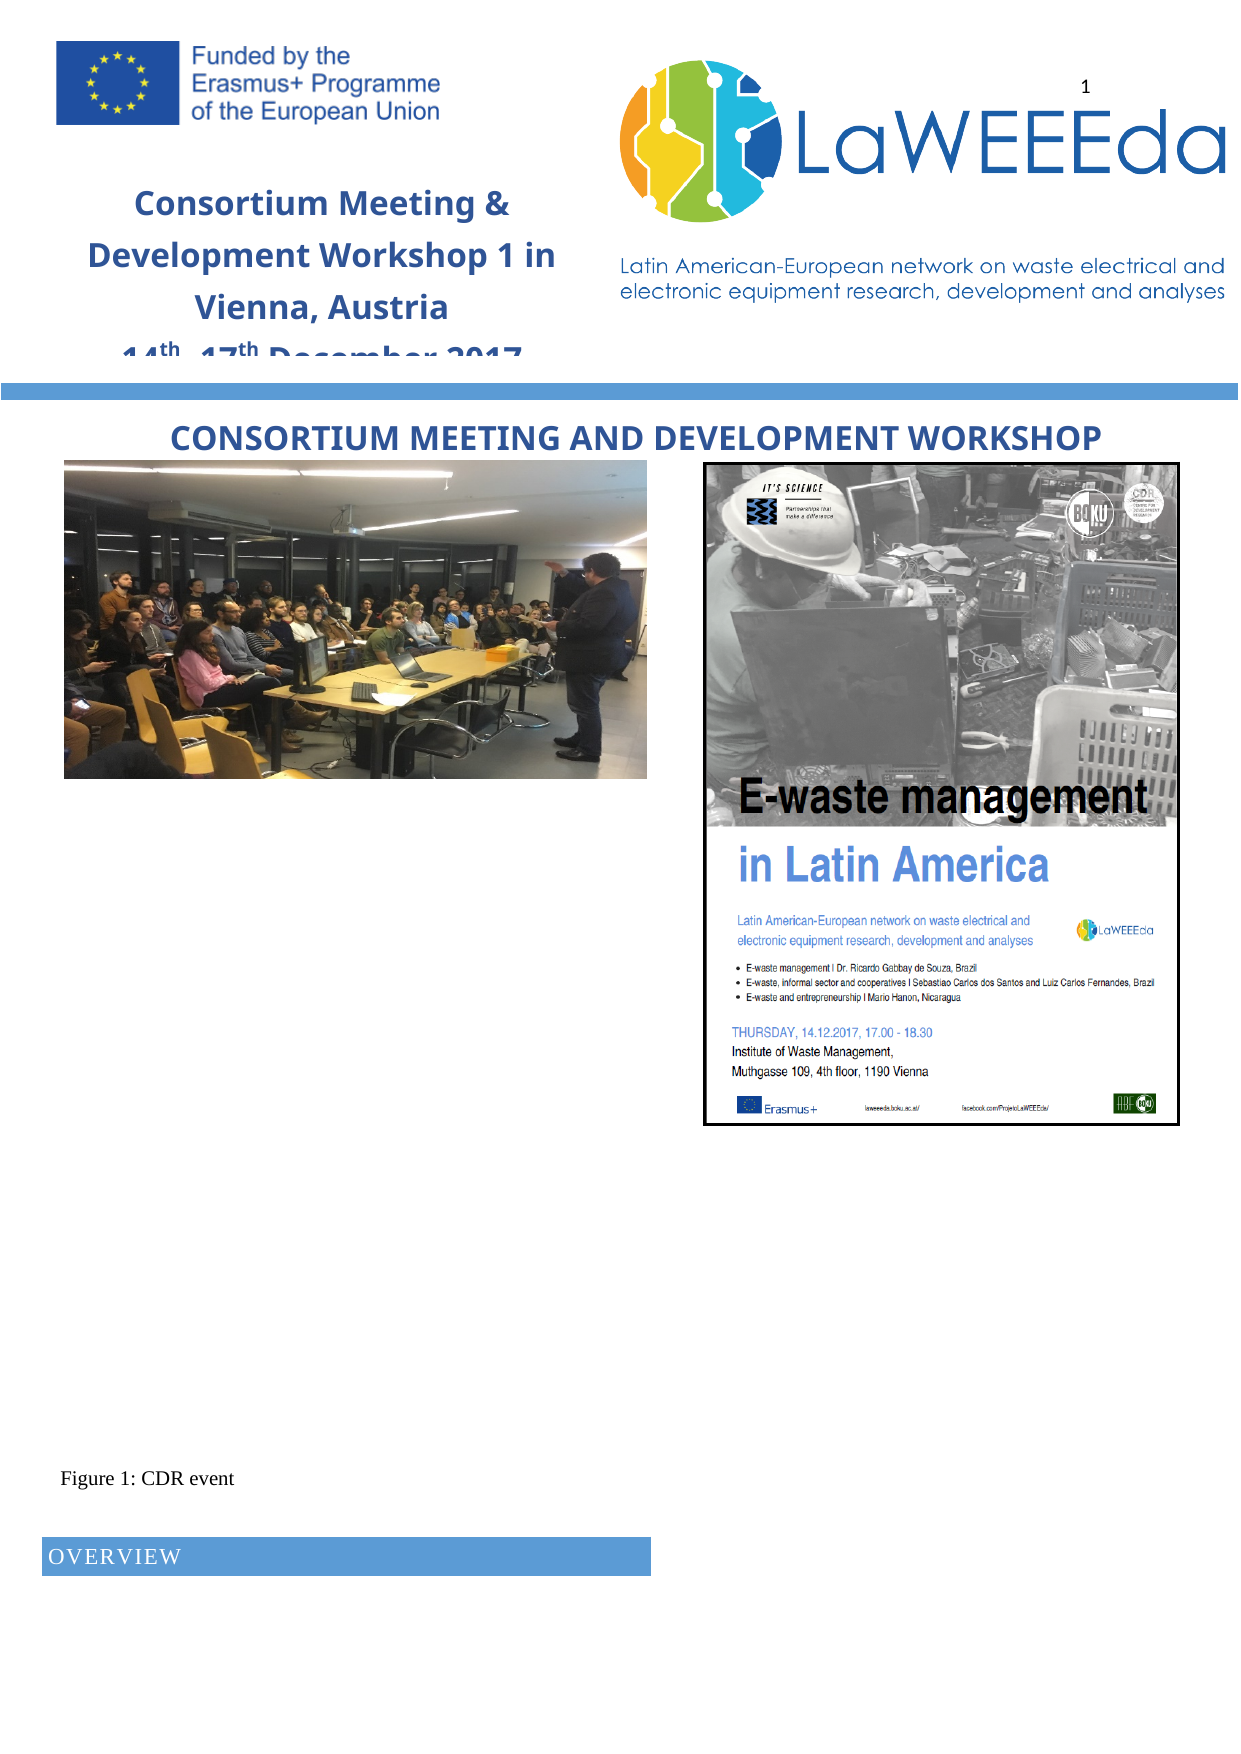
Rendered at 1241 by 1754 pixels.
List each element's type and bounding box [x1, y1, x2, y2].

picture [592, 31, 1241, 326]
picture [56, 41, 440, 125]
picture [64, 460, 647, 779]
